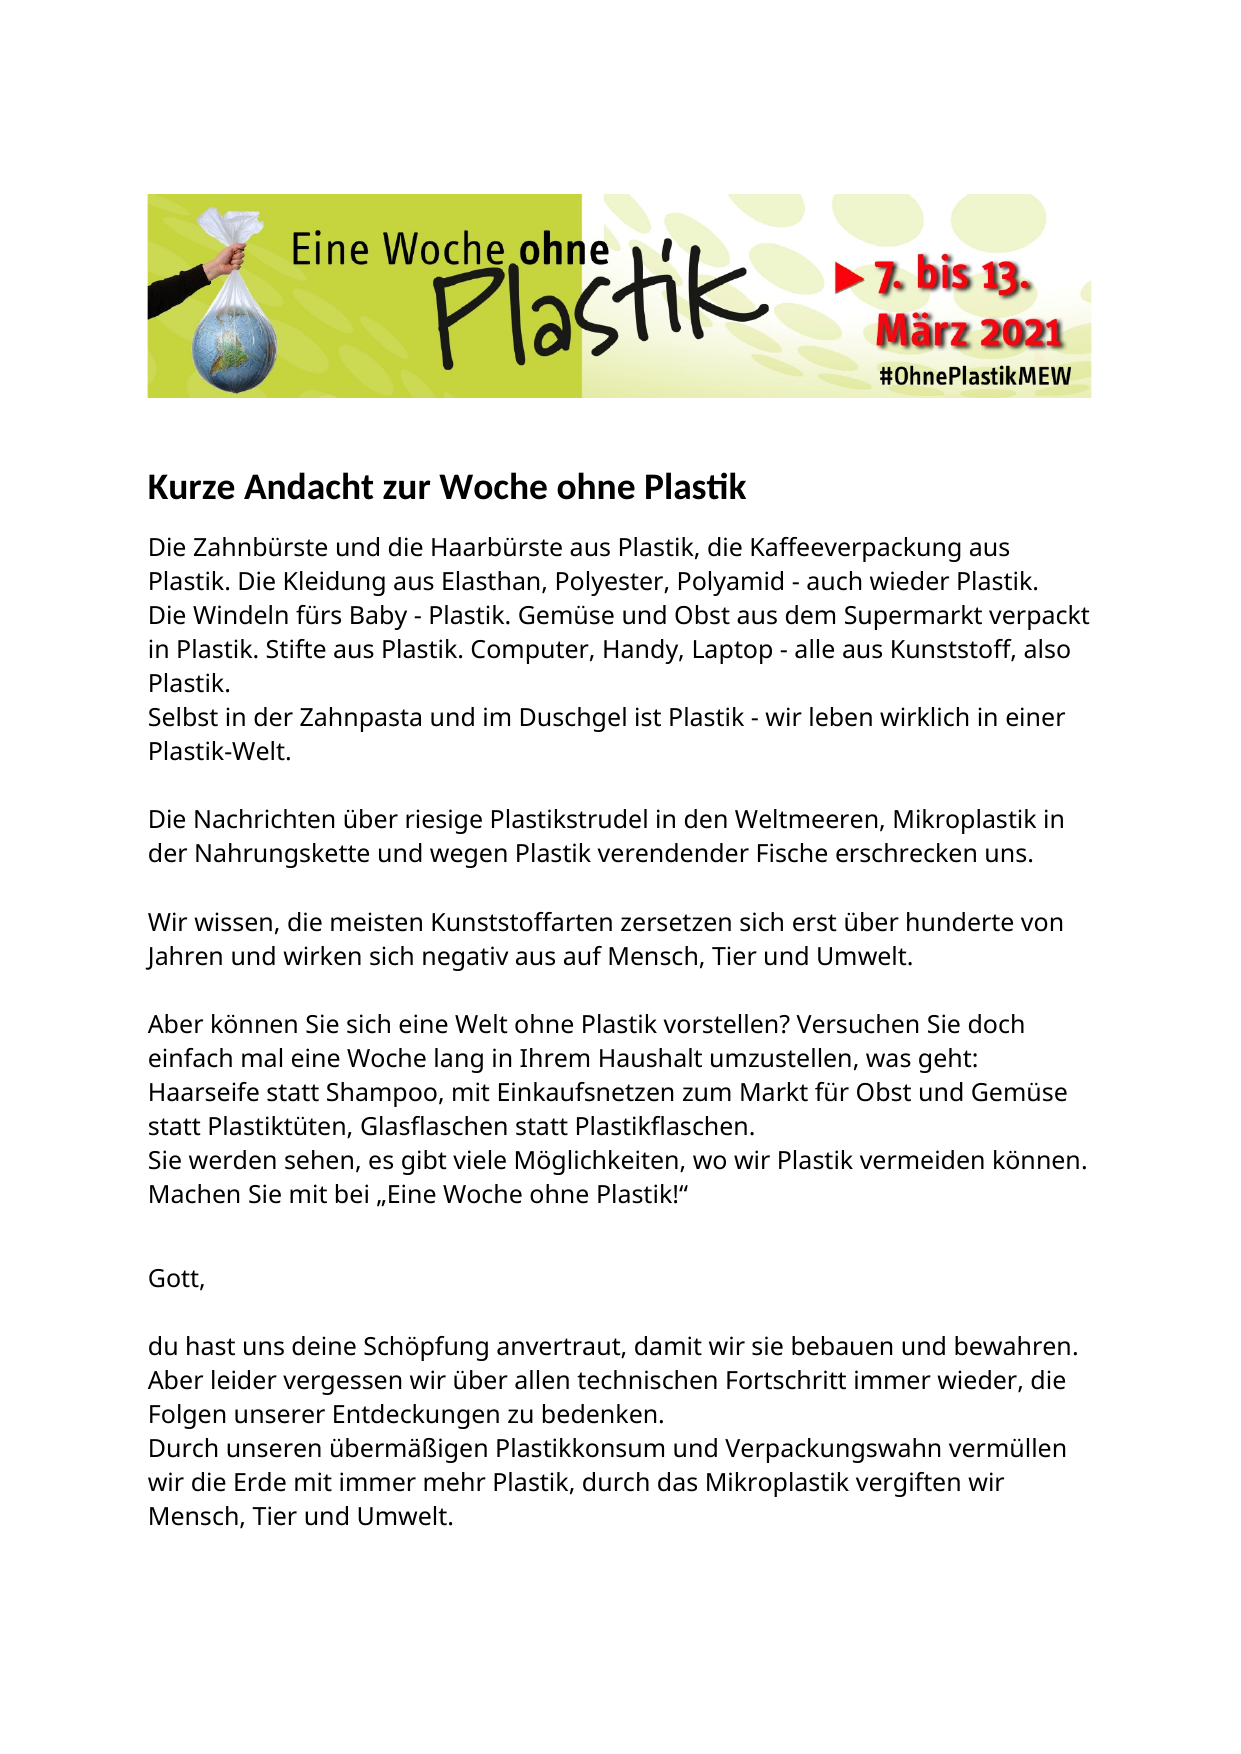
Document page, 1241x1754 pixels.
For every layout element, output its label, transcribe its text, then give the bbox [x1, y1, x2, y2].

text Gott, [148, 1260, 1093, 1294]
text Kurze Andacht zur Woche ohne Plastik [148, 463, 1093, 509]
text Die Windeln fürs Baby - Plastik. Gemüse und Obst aus dem Supermarkt verpackt in Plastik. Stifte aus Plastik. Computer, Handy, Laptop - alle aus Kunststoff, also Plastik. [148, 598, 1093, 700]
picture [147, 194, 1092, 398]
text Die Nachrichten über riesige Plastikstrudel in den Weltmeeren, Mikroplastik in der Nahrungskette und wegen Plastik verendender Fische erschrecken uns. [148, 802, 1093, 870]
text Selbst in der Zahnpasta und im Duschgel ist Plastik - wir leben wirklich in einer Plastik-Welt. [148, 700, 1093, 768]
text Sie werden sehen, es gibt viele Möglichkeiten, wo wir Plastik vermeiden können. Machen Sie mit bei „Eine Woche ohne Plastik!“ [148, 1143, 1093, 1211]
text Aber können Sie sich eine Welt ohne Plastik vorstellen? Versuchen Sie doch einfach mal eine Woche lang in Ihrem Haushalt umzustellen, was geht: Haarseife statt Shampoo, mit Einkaufsnetzen zum Markt für Obst und Gemüse statt Plastiktüten, Glasflaschen statt Plastikflaschen. [148, 1006, 1093, 1143]
text du hast uns deine Schöpfung anvertraut, damit wir sie bebauen und bewahren. Aber leider vergessen wir über allen technischen Fortschritt immer wieder, die Folgen unserer Entdeckungen zu bedenken. [148, 1328, 1093, 1431]
text Wir wissen, die meisten Kunststoffarten zersetzen sich erst über hunderte von Jahren und wirken sich negativ aus auf Mensch, Tier und Umwelt. [148, 904, 1093, 972]
text Die Zahnbürste und die Haarbürste aus Plastik, die Kaffeeverpackung aus Plastik. Die Kleidung aus Elasthan, Polyester, Polyamid - auch wieder Plastik. [148, 529, 1093, 598]
text Durch unseren übermäßigen Plastikkonsum und Verpackungswahn vermüllen wir die Erde mit immer mehr Plastik, durch das Mikroplastik vergiften wir Mensch, Tier und Umwelt. [148, 1431, 1093, 1533]
